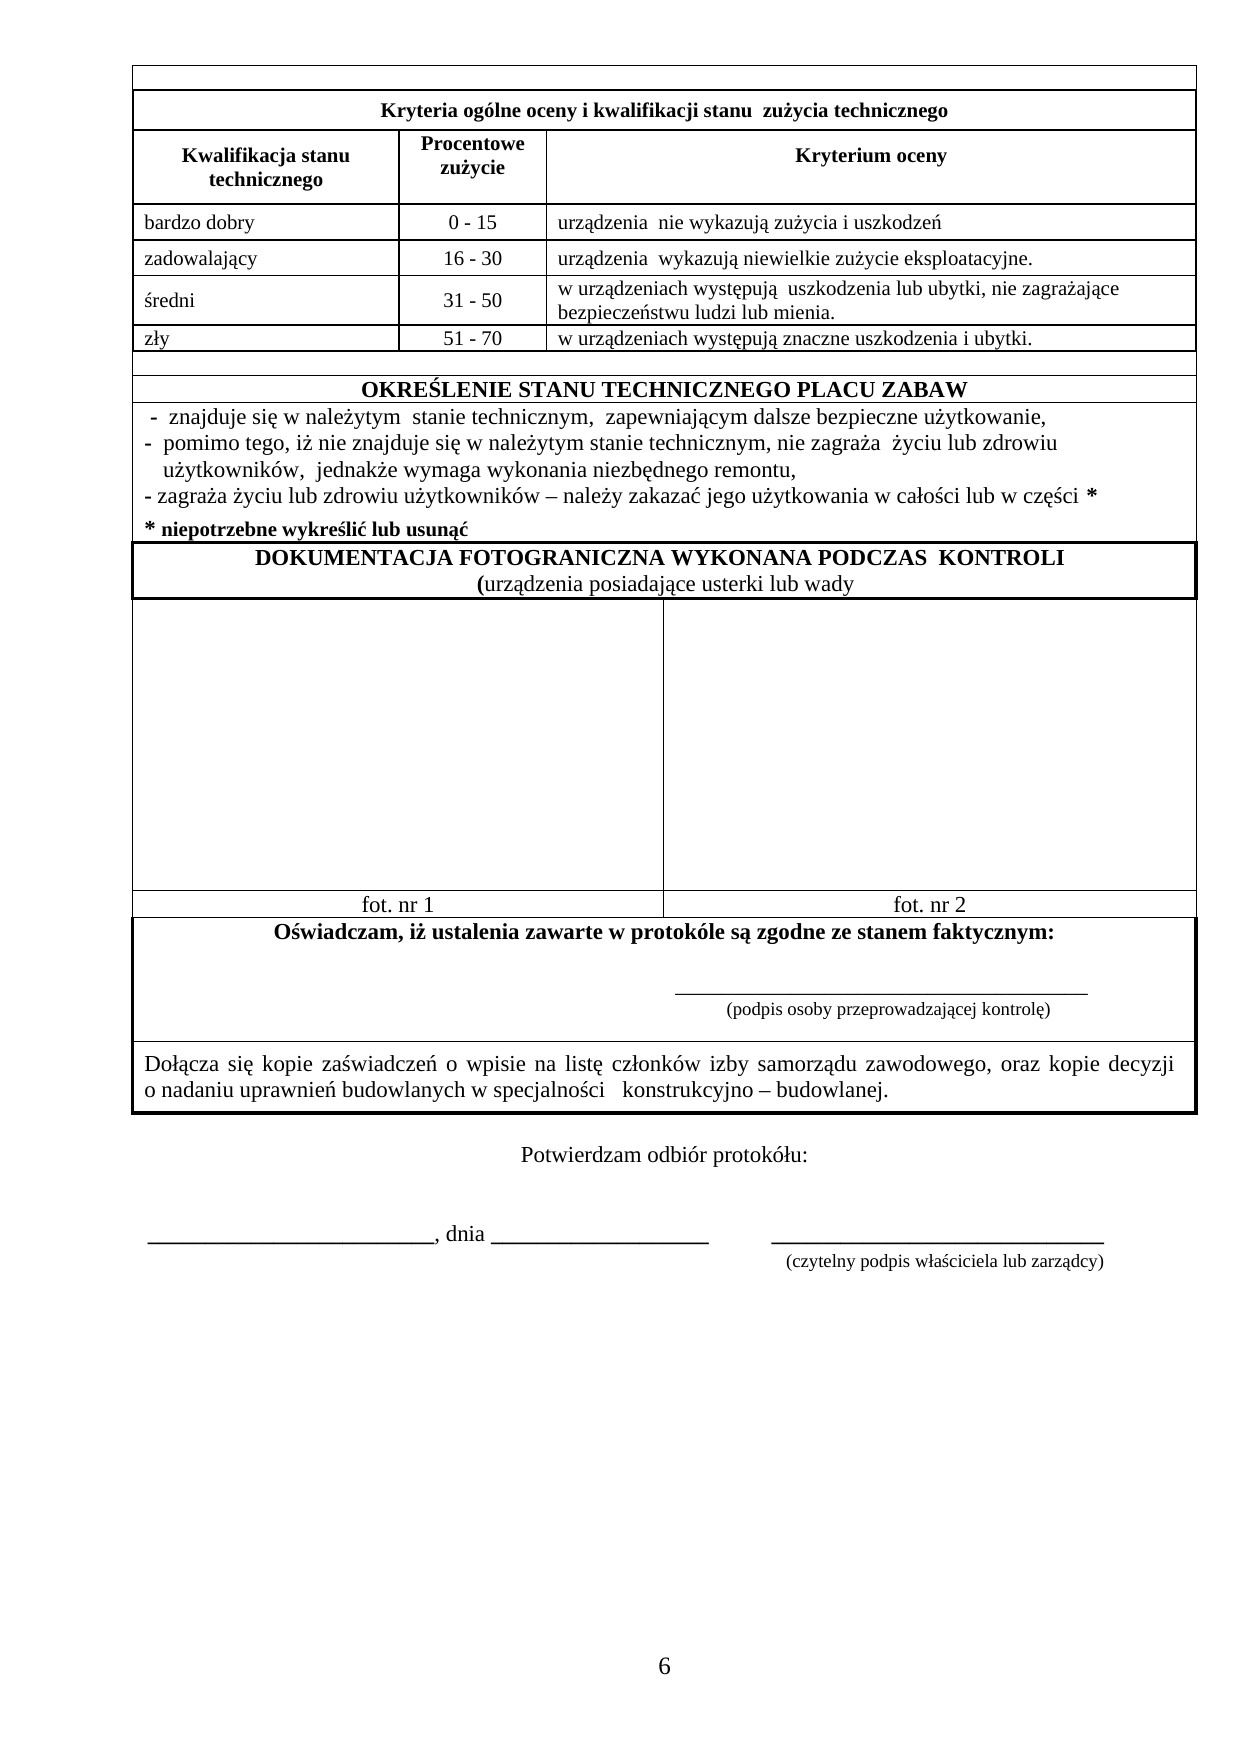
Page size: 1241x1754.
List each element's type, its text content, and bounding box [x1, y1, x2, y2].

table_cell [547, 326, 1195, 350]
table_cell [547, 276, 1195, 324]
table_cell OKREŚLENIE STANU TECHNICZNEGO PLACU ZABAW [133, 376, 1196, 402]
table_cell [133, 600, 663, 890]
table_cell [400, 326, 546, 350]
table_cell DOKUMENTACJA FOTOGRANICZNA WYKONANA PODCZAS KONTROLI (urządzenia posiadające usterki lub wady [134, 544, 1194, 597]
table_cell [133, 352, 1196, 374]
table_cell [547, 205, 1195, 239]
table_cell fot. nr 1 [133, 891, 663, 917]
text Potwierdzam odbiór protokółu: [148, 1141, 1181, 1167]
table_cell - znajduje się w należytym stanie technicznym, zapewniającym dalsze bezpieczne użytkowanie, - pomimo tego, iż nie znajduje się w należytym stanie technicznym, nie zagraża życiu lub zdrowiu użytkowników, jednakże wymaga wykonania niezbędnego remontu, - zagraża życiu lub zdrowiu użytkowników – należy zakazać jego użytkowania w całości lub w części * * niepotrzebne wykreślić lub usunąć [133, 403, 1196, 541]
table_cell [400, 276, 546, 324]
table_cell [134, 276, 398, 324]
table_cell Oświadczam, iż ustalenia zawarte w protokóle są zgodne ze stanem faktycznym: ____________________________________ (podpis osoby przeprowadzającej kontrolę) [134, 918, 1194, 1041]
table_cell fot. nr 2 [664, 891, 1196, 917]
table_cell Dołącza się kopie zaświadczeń o wpisie na listę członków izby samorządu zawodowego, oraz kopie decyzji o nadaniu uprawnień budowlanych w specjalności konstrukcyjno – budowlanej. [134, 1042, 1194, 1111]
table_cell [134, 91, 1195, 129]
table_cell [664, 600, 1196, 890]
text _________________________, dnia ___________________ _____________________________ (czytelny podpis właściciela lub zarządcy) [148, 1220, 1181, 1273]
table_cell [400, 205, 546, 239]
table_cell [400, 241, 546, 275]
table_cell [133, 66, 1196, 89]
table_cell [134, 205, 398, 239]
table_cell [547, 241, 1195, 275]
table_cell [134, 131, 398, 203]
table_cell [547, 131, 1195, 203]
table_cell [134, 241, 398, 275]
table_cell [400, 131, 546, 203]
table_cell [134, 326, 398, 350]
